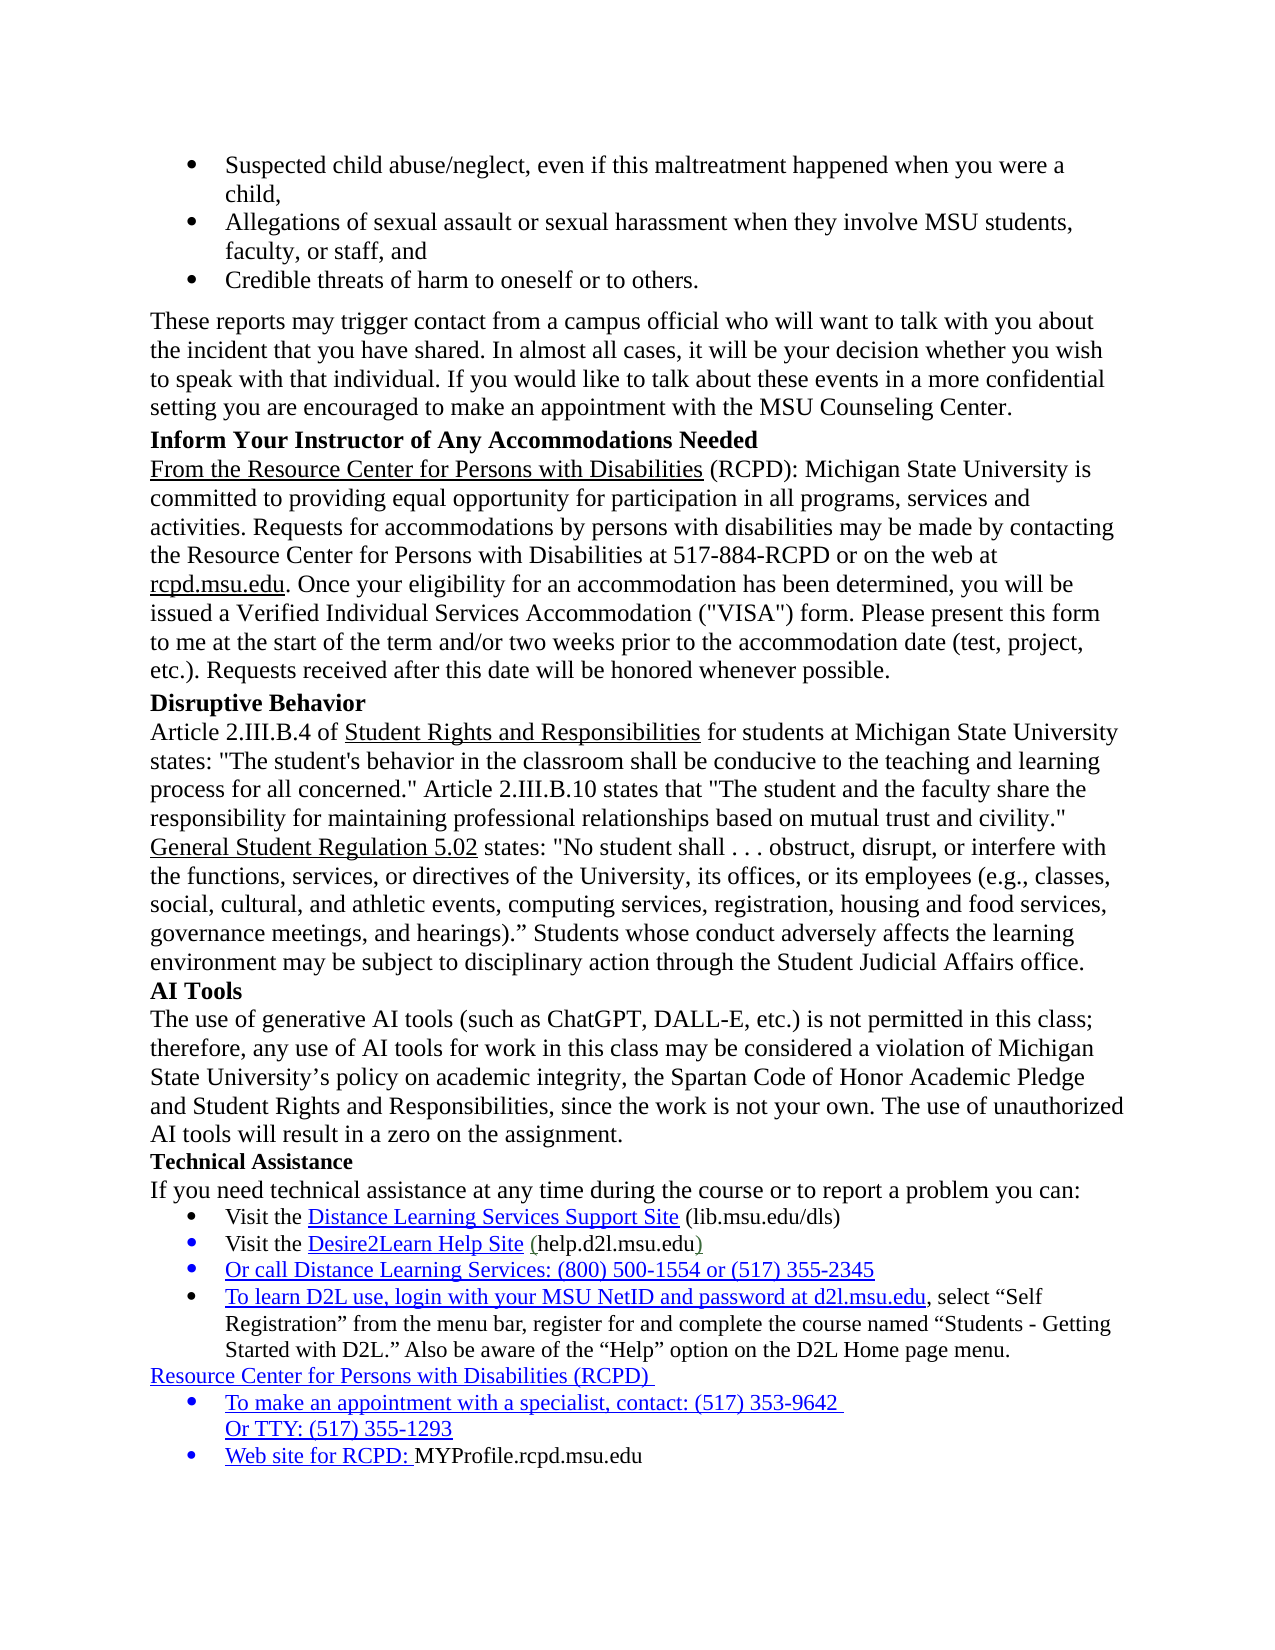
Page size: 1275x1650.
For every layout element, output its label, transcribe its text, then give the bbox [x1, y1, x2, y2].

list To make an appointment with a specialist, contact: (517) 353-9642 [187, 1389, 1125, 1416]
subtitle Resource Center for Persons with Disabilities (RCPD) [150, 1362, 1125, 1389]
list Visit the Distance Learning Services Support Site (lib.msu.edu/dls) [187, 1203, 1125, 1230]
text AI Tools [150, 976, 1125, 1004]
text From the Resource Center for Persons with Disabilities (RCPD): Michigan State University is committed to providing equal opportunity for participation in all programs, services and activities. Requests for accommodations by persons with disabilities may be made by contacting the Resource Center for Persons with Disabilities at 517-884-RCPD or on the web at rcpd.msu.edu. Once your eligibility for an accommodation has been determined, you will be issued a Verified Individual Services Accommodation ("VISA") form. Please present this form to me at the start of the term and/or two weeks prior to the accommodation date (test, project, etc.). Requests received after this date will be honored whenever possible. [150, 454, 1125, 684]
list Allegations of sexual assault or sexual harassment when they involve MSU students, faculty, or staff, and [187, 207, 1125, 265]
list To learn D2L use, login with your MSU NetID and password at d2l.msu.edu, select “Self Registration” from the menu bar, register for and complete the course named “Students - Getting Started with D2L.” Also be aware of the “Help” option on the D2L Home page menu. [187, 1283, 1125, 1362]
subtitle Disruptive Behavior [150, 688, 1125, 717]
list Or call Distance Learning Services: (800) 500-1554 or (517) 355-2345 [187, 1257, 1125, 1283]
list Credible threats of harm to oneself or to others. [187, 265, 1125, 294]
list Suspected child abuse/neglect, even if this maltreatment happened when you were a child, [187, 150, 1125, 207]
subtitle Inform Your Instructor of Any Accommodations Needed [150, 425, 1125, 454]
subtitle Technical Assistance [150, 1148, 1125, 1175]
list Web site for RCPD: MYProfile.rcpd.msu.edu [187, 1442, 1125, 1468]
text These reports may trigger contact from a campus official who will want to talk with you about the incident that you have shared. In almost all cases, it will be your decision whether you wish to speak with that individual. If you would like to talk about these events in a more confidential setting you are encouraged to make an appointment with the MSU Counseling Center. [150, 306, 1125, 421]
list Visit the Desire2Learn Help Site (help.d2l.msu.edu) [187, 1230, 1125, 1257]
text Article 2.III.B.4 of Student Rights and Responsibilities for students at Michigan State University states: "The student's behavior in the classroom shall be conducive to the teaching and learning process for all concerned." Article 2.III.B.10 states that "The student and the faculty share the responsibility for maintaining professional relationships based on mutual trust and civility." General Student Regulation 5.02 states: "No student shall . . . obstruct, disrupt, or interfere with the functions, services, or directives of the University, its offices, or its employees (e.g., classes, social, cultural, and athletic events, computing services, registration, housing and food services, governance meetings, and hearings).” Students whose conduct adversely affects the learning environment may be subject to disciplinary action through the Student Judicial Affairs office. [150, 717, 1125, 976]
list Or TTY: (517) 355-1293 [225, 1416, 1125, 1442]
text If you need technical assistance at any time during the course or to report a problem you can: [150, 1175, 1125, 1203]
text The use of generative AI tools (such as ChatGPT, DALL-E, etc.) is not permitted in this class; therefore, any use of AI tools for work in this class may be considered a violation of Michigan State University’s policy on academic integrity, the Spartan Code of Honor Academic Pledge and Student Rights and Responsibilities, since the work is not your own. The use of unauthorized AI tools will result in a zero on the assignment. [150, 1004, 1125, 1148]
